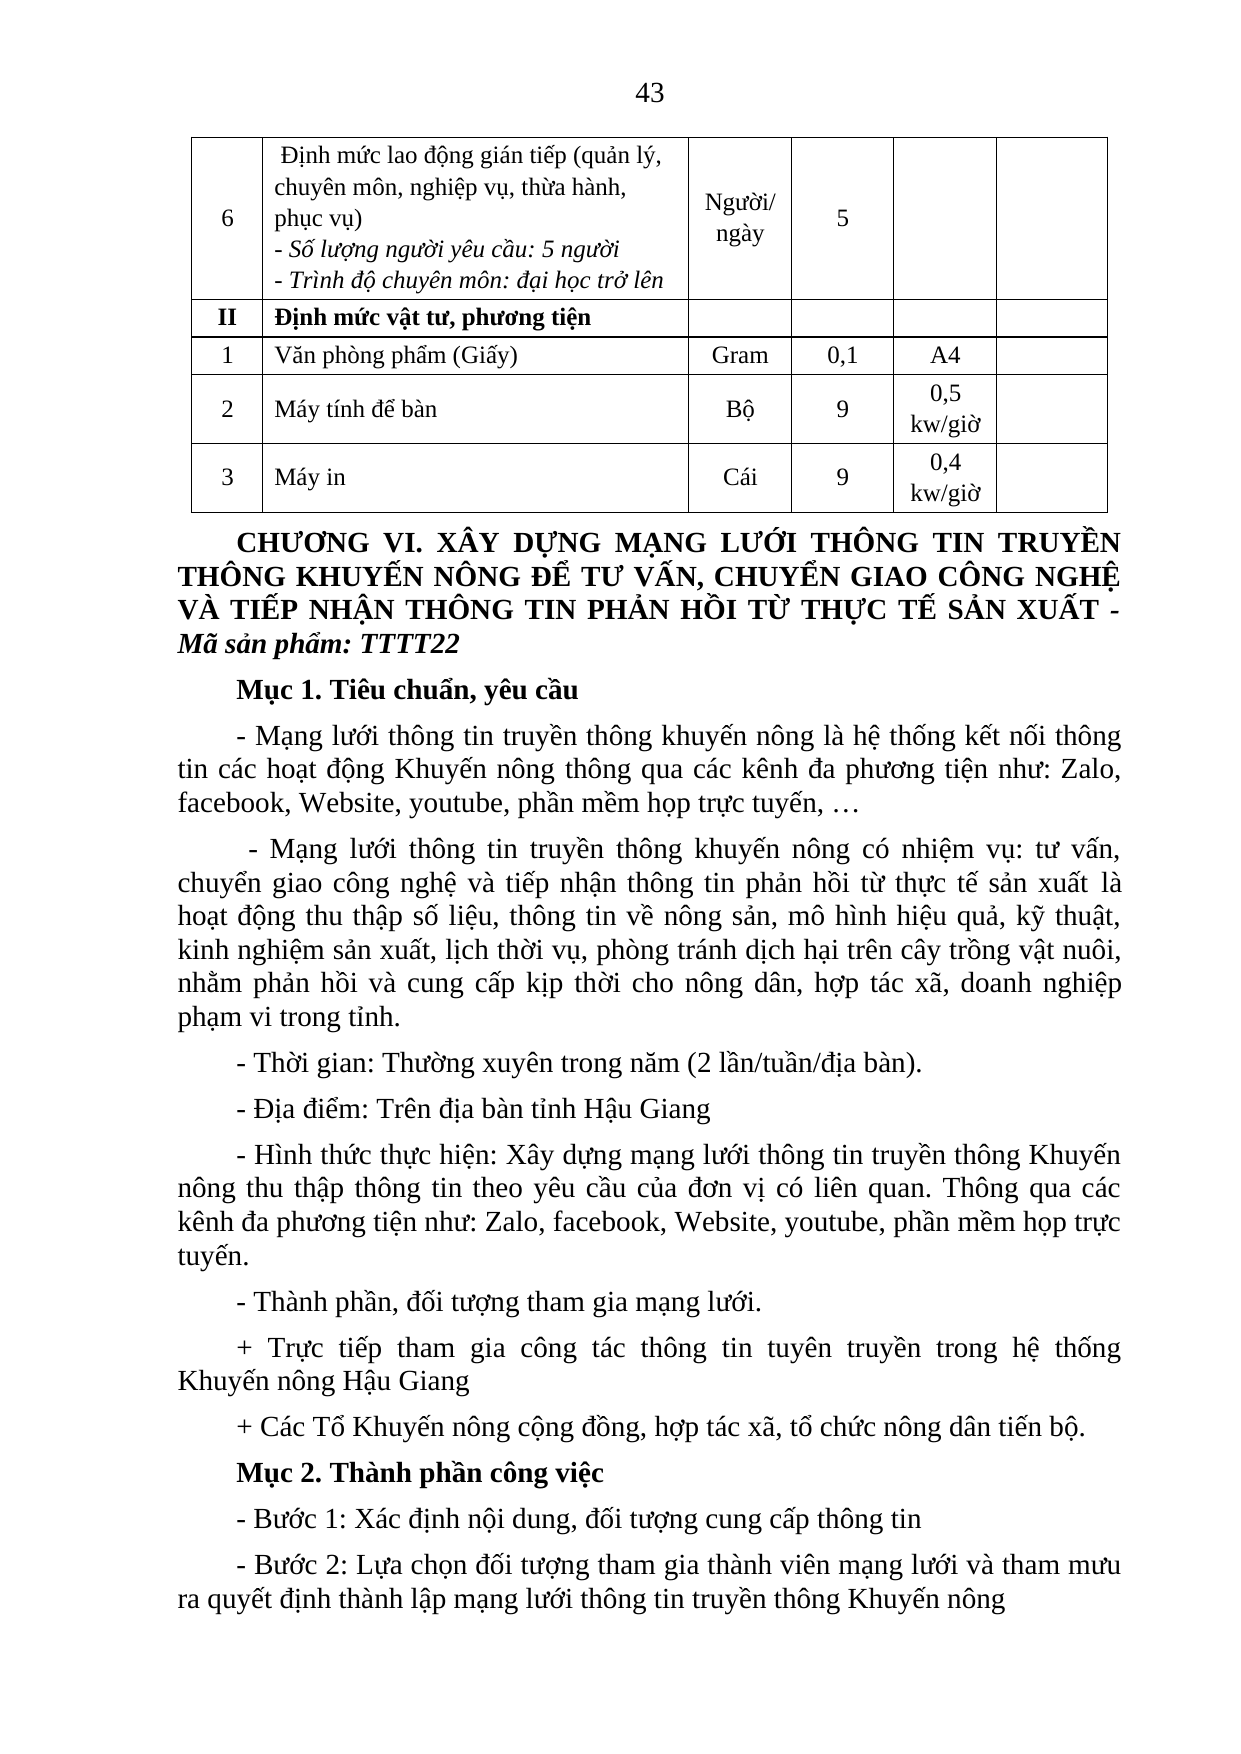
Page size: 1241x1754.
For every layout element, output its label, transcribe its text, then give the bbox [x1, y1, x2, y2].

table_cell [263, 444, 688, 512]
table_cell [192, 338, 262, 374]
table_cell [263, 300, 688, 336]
text Mục 1. Tiêu chuẩn, yêu cầu [177, 672, 1122, 706]
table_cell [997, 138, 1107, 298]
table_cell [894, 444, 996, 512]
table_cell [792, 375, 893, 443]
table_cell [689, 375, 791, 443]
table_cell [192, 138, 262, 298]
text Mục 2. Thành phần công việc [177, 1455, 1122, 1489]
text + Các Tổ Khuyến nông cộng đồng, hợp tác xã, tổ chức nông dân tiến bộ. [177, 1409, 1122, 1443]
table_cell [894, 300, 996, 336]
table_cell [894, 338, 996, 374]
text - Địa điểm: Trên địa bàn tỉnh Hậu Giang [177, 1091, 1122, 1124]
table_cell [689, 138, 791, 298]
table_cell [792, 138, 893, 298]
text - Thành phần, đối tượng tham gia mạng lưới. [177, 1284, 1122, 1317]
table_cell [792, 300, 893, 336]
text - Thời gian: Thường xuyên trong năm (2 lần/tuần/địa bàn). [177, 1045, 1122, 1078]
text - Hình thức thực hiện: Xây dựng mạng lưới thông tin truyền thông Khuyến nông thu thập thông tin theo yêu cầu của đơn vị có liên quan. Thông qua các kênh đa phương tiện như: Zalo, facebook, Website, youtube, phần mềm họp trực tuyến. [177, 1137, 1122, 1271]
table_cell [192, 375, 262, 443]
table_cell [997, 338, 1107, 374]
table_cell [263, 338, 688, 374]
text - Bước 1: Xác định nội dung, đối tượng cung cấp thông tin [177, 1501, 1122, 1535]
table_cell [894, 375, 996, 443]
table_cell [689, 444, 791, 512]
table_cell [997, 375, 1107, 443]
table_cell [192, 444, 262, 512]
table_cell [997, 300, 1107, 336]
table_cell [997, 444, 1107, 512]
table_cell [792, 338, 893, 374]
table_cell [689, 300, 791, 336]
text - Mạng lưới thông tin truyền thông khuyến nông có nhiệm vụ: tư vấn, chuyển giao công nghệ và tiếp nhận thông tin phản hồi từ thực tế sản xuất là hoạt động thu thập số liệu, thông tin về nông sản, mô hình hiệu quả, kỹ thuật, kinh nghiệm sản xuất, lịch thời vụ, phòng tránh dịch hại trên cây trồng vật nuôi, nhằm phản hồi và cung cấp kịp thời cho nông dân, hợp tác xã, doanh nghiệp phạm vi trong tỉnh. [177, 831, 1122, 1032]
text + Trực tiếp tham gia công tác thông tin tuyên truyền trong hệ thống Khuyến nông Hậu Giang [177, 1330, 1122, 1397]
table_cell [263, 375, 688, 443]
text CHƯƠNG VI. XÂY DỰNG MẠNG LƯỚI THÔNG TIN TRUYỀN THÔNG KHUYẾN NÔNG ĐỂ TƯ VẤN, CHUYỂN GIAO CÔNG NGHỆ VÀ TIẾP NHẬN THÔNG TIN PHẢN HỒI TỪ THỰC TẾ SẢN XUẤT - Mã sản phẩm: TTTT22 [177, 525, 1122, 659]
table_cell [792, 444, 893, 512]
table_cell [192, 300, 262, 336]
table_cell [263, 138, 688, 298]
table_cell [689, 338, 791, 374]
text - Bước 2: Lựa chọn đối tượng tham gia thành viên mạng lưới và tham mưu ra quyết định thành lập mạng lưới thông tin truyền thông Khuyến nông [177, 1547, 1122, 1614]
text - Mạng lưới thông tin truyền thông khuyến nông là hệ thống kết nối thông tin các hoạt động Khuyến nông thông qua các kênh đa phương tiện như: Zalo, facebook, Website, youtube, phần mềm họp trực tuyến, … [177, 718, 1122, 819]
